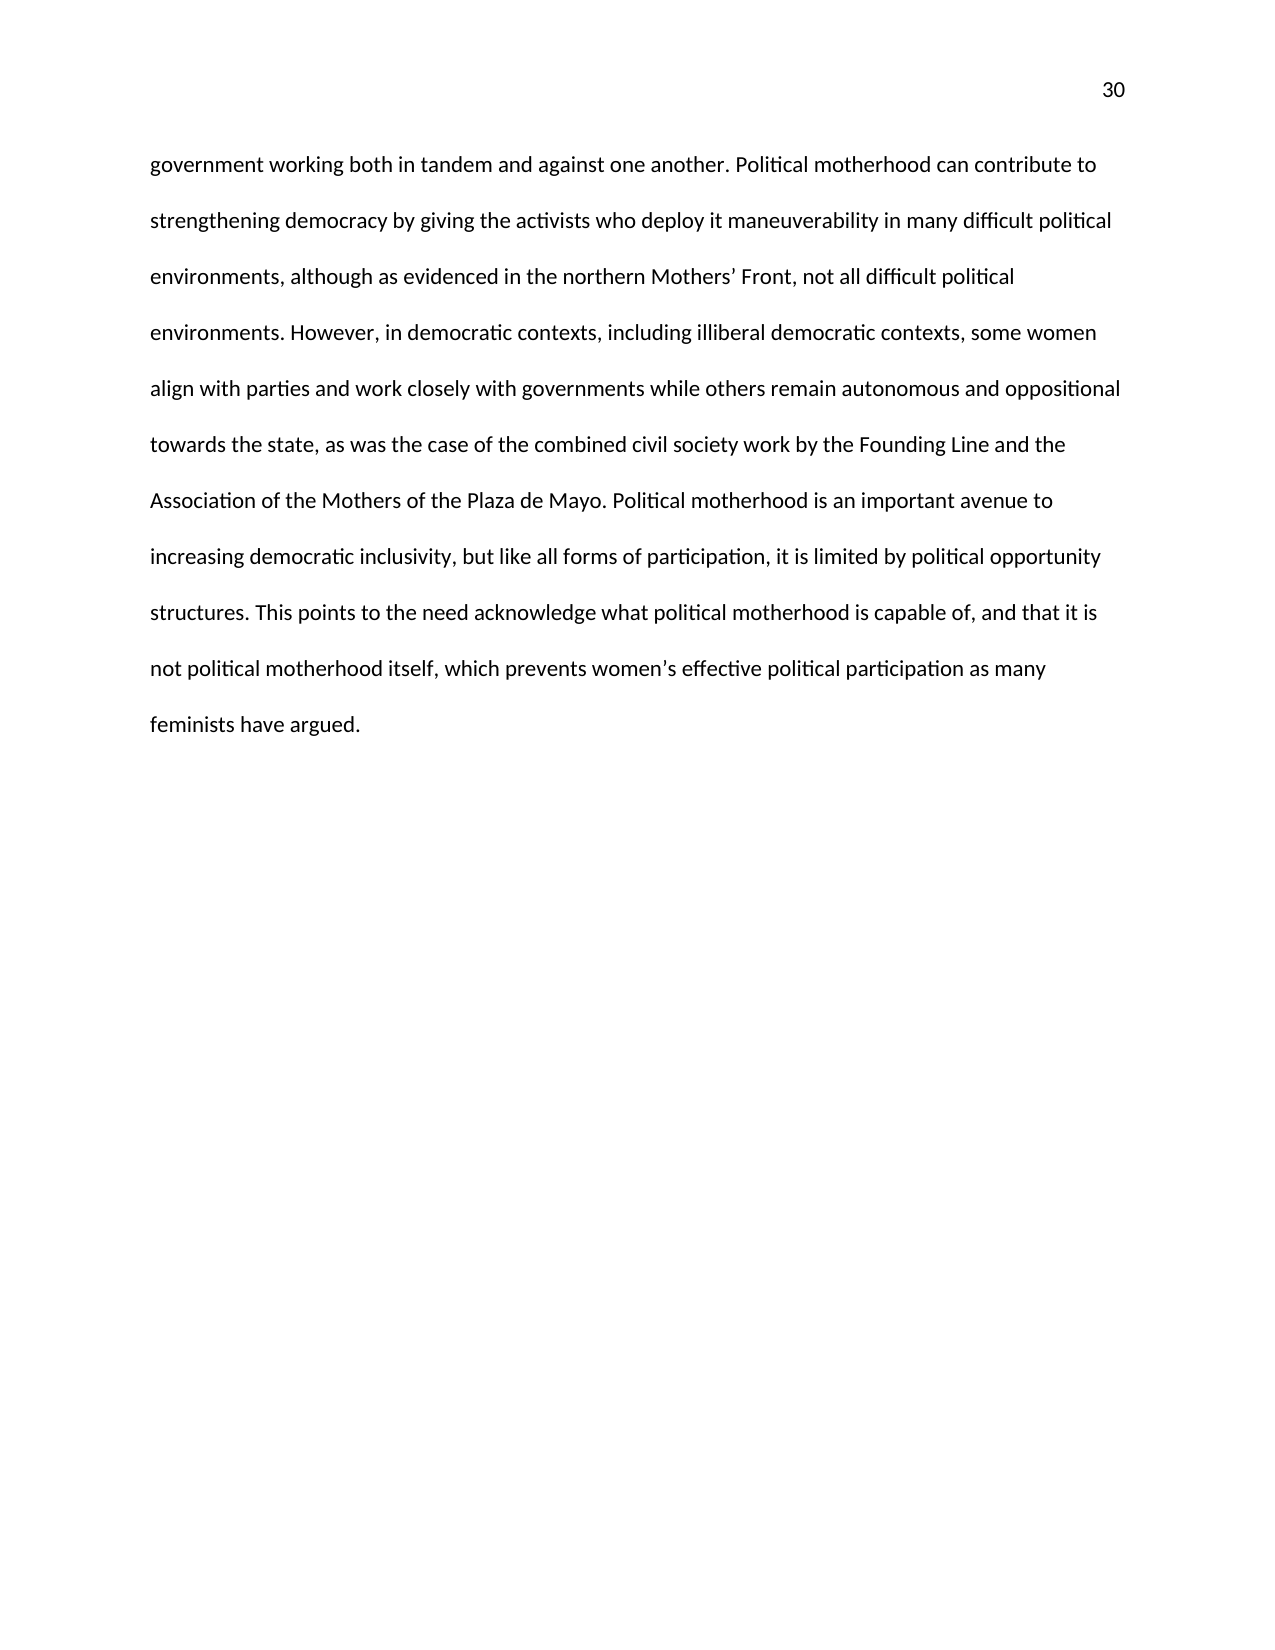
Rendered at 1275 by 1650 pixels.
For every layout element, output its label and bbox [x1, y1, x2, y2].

text [150, 150, 1125, 738]
